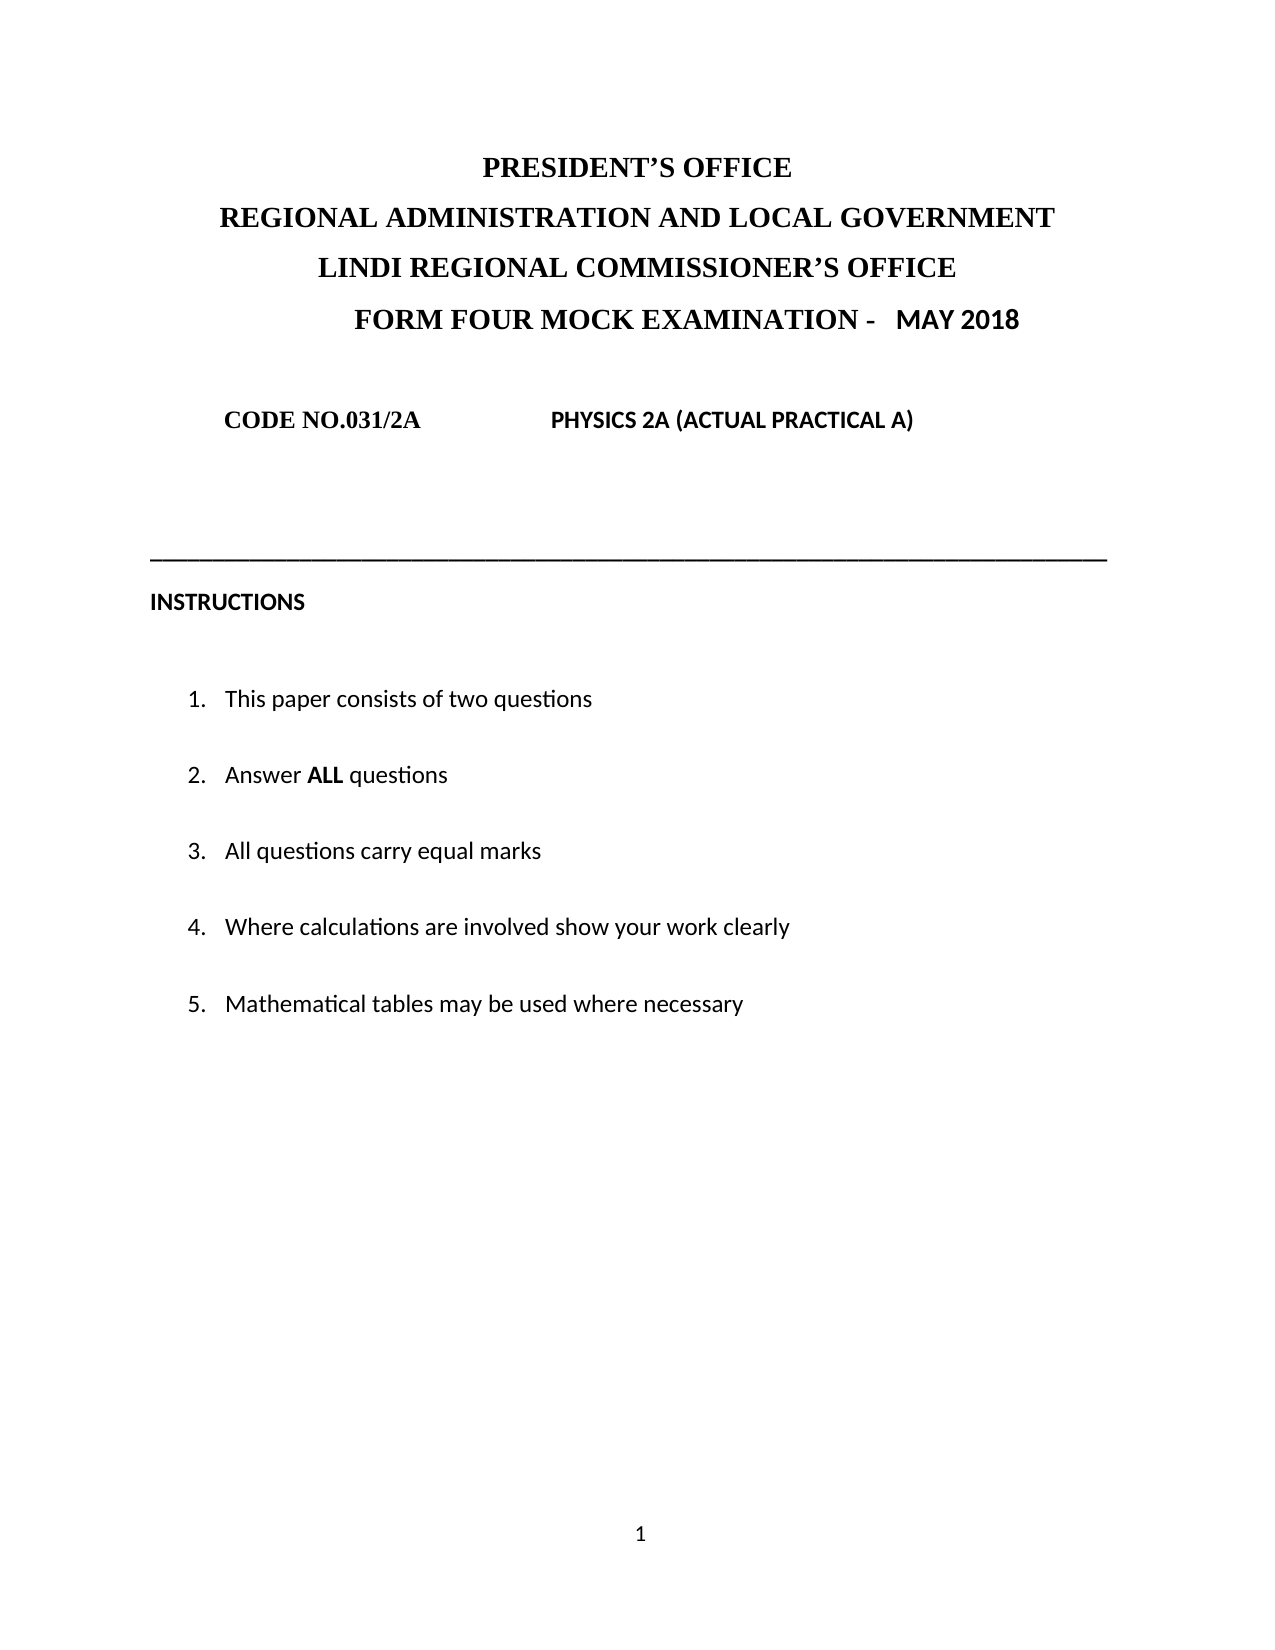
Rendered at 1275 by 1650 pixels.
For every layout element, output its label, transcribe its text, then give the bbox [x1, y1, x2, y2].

text REGIONAL ADMINISTRATION AND LOCAL GOVERNMENT [150, 200, 1125, 234]
list All questions carry equal marks [187, 835, 1125, 866]
text FORM FOUR MOCK EXAMINATION - MAY 2018 [150, 301, 1125, 337]
text _____________________________________________________________________________ [150, 534, 1125, 565]
list Answer ALL questions [187, 759, 1125, 789]
text INSTRUCTIONS [150, 586, 1125, 616]
list This paper consists of two questions [187, 683, 1125, 713]
text LINDI REGIONAL COMMISSIONER’S OFFICE [150, 251, 1125, 284]
list Where calculations are involved show your work clearly [187, 912, 1125, 942]
text CODE NO.031/2A PHYSICS 2A (ACTUAL PRACTICAL A) [150, 405, 1125, 435]
text PRESIDENT’S OFFICE [150, 150, 1125, 183]
list Mathematical tables may be used where necessary [187, 988, 1125, 1018]
